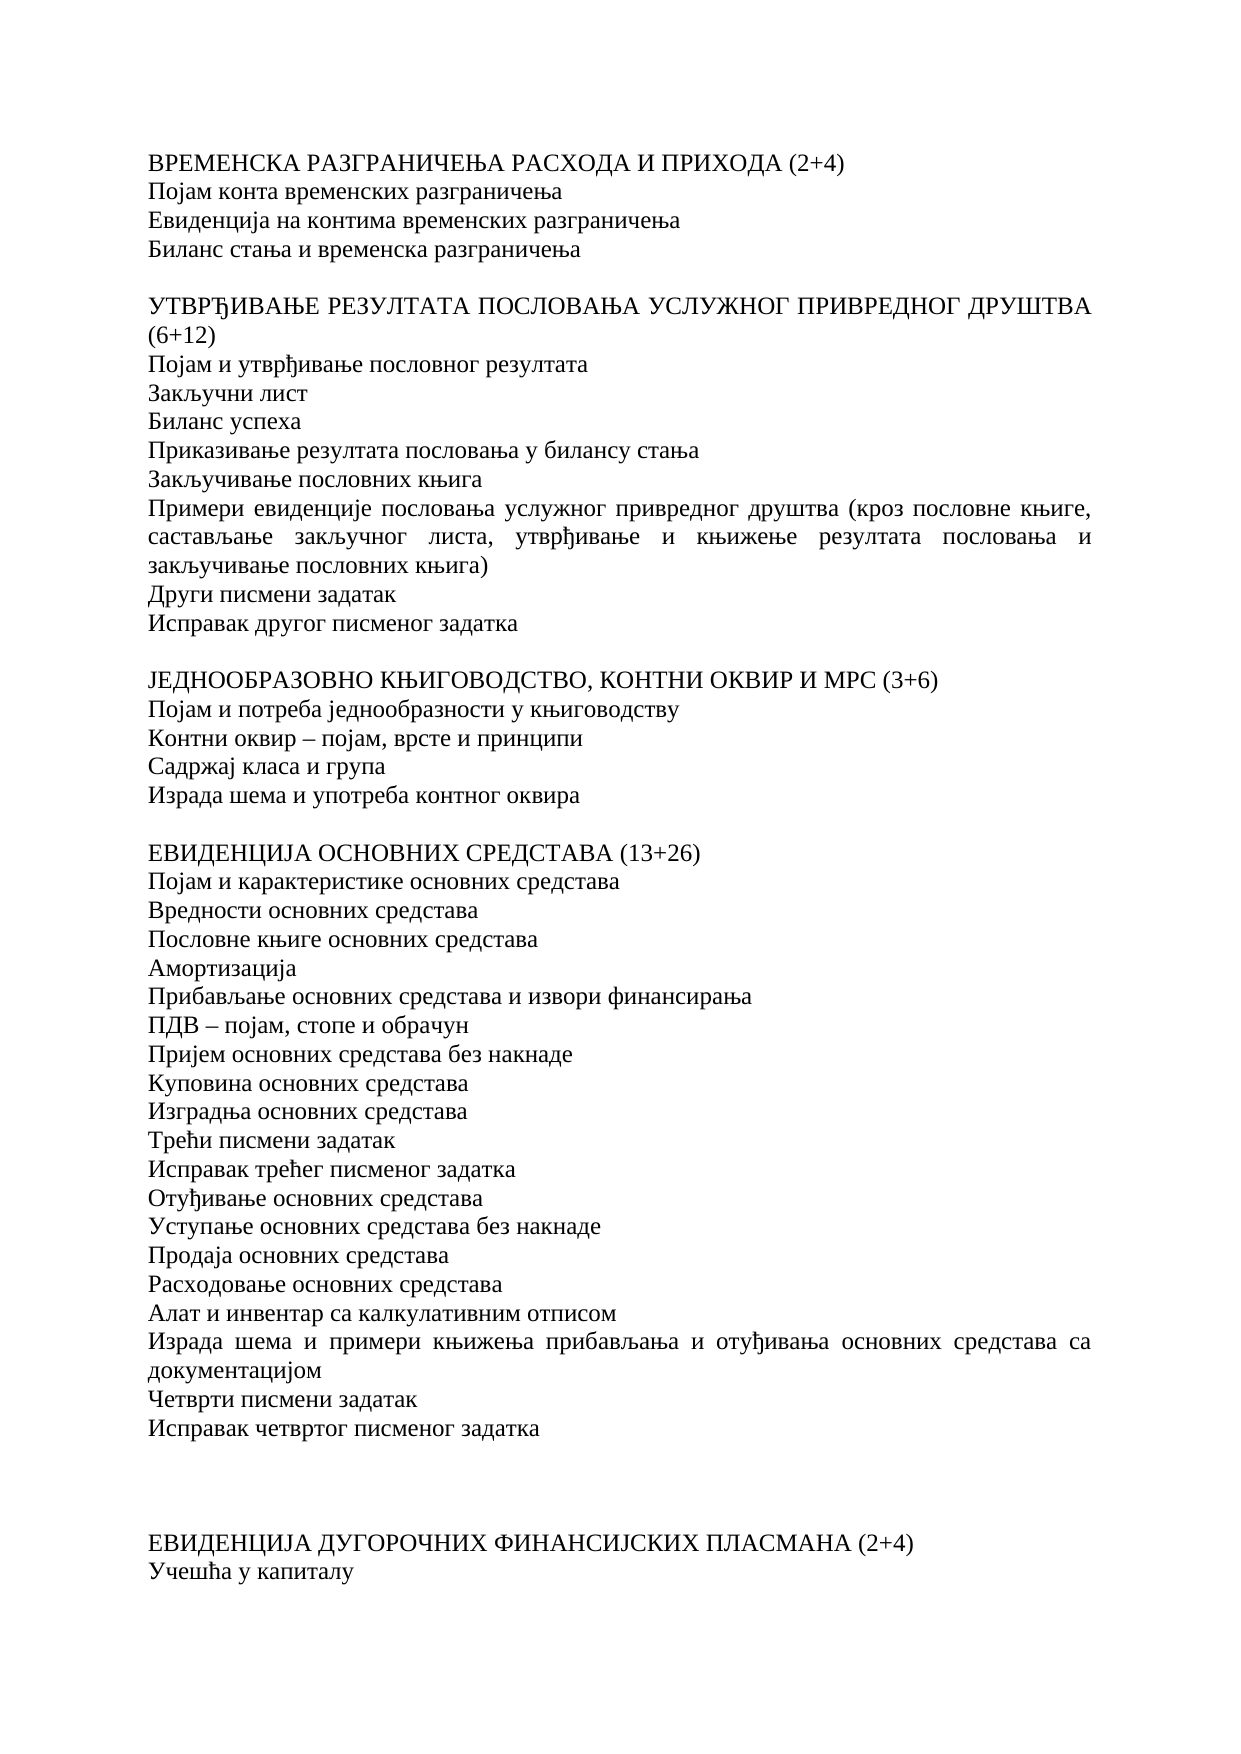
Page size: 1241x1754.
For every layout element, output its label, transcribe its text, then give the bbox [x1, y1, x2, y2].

text ЕВИДЕНЦИЈА ДУГОРОЧНИХ ФИНАНСИЈСКИХ ПЛАСМАНА (2+4) [148, 1528, 1093, 1556]
text Израда шема и примери књижења прибављања и отуђивања основних средстава са документацијом [148, 1326, 1093, 1384]
text Алат и инвентар са калкулативним отписом [148, 1298, 1093, 1326]
text ЕВИДЕНЦИЈА ОСНОВНИХ СРЕДСТАВА (13+26) [148, 838, 1093, 866]
text Појам конта временских разграничења [148, 176, 1093, 205]
text Појам и карактеристике основних средстава [148, 866, 1093, 895]
text Закључивање пословних књига [148, 464, 1093, 493]
text Примери евиденције пословања услужног привредног друштва (кроз пословне књиге, састављање закључног листа, утврђивање и књижење резултата пословања и закључивање пословних књига) [148, 493, 1093, 579]
text Исправак четвртог писменог задатка [148, 1413, 1093, 1441]
text Закључни лист [148, 378, 1093, 406]
text Биланс успеха [148, 406, 1093, 435]
text Четврти писмени задатак [148, 1384, 1093, 1413]
text Амортизација [148, 953, 1093, 981]
text ПДВ – појам, стопе и обрачун [148, 1010, 1093, 1039]
text Прибављање основних средстава и извори финансирања [148, 981, 1093, 1010]
text Уступање основних средстава без накнаде [148, 1211, 1093, 1240]
text Учешћа у капиталу [148, 1556, 1093, 1585]
text Трећи писмени задатак [148, 1125, 1093, 1154]
text Пословне књиге основних средстава [148, 924, 1093, 953]
text Други писмени задатак [148, 579, 1093, 608]
text УТВРЂИВАЊЕ РЕЗУЛТАТА ПОСЛОВАЊА УСЛУЖНОГ ПРИВРЕДНОГ ДРУШТВА (6+12) [148, 291, 1093, 349]
text Исправак другог писменог задатка [148, 608, 1093, 636]
text ВРЕМЕНСКА РАЗГРАНИЧЕЊА РАСХОДА И ПРИХОДА (2+4) [148, 148, 1093, 176]
text Куповина основних средстава [148, 1068, 1093, 1096]
text Садржај класа и група [148, 751, 1093, 780]
text Вредности основних средстава [148, 895, 1093, 924]
text Појам и потреба једнообразности у књиговодству [148, 694, 1093, 723]
text Отуђивање основних средстава [148, 1183, 1093, 1211]
text ЈЕДНООБРАЗОВНО КЊИГОВОДСТВО, КОНТНИ ОКВИР И МРС (3+6) [148, 665, 1093, 694]
text Евиденција на контима временских разграничења [148, 205, 1093, 234]
text Биланс стања и временска разграничења [148, 234, 1093, 263]
text Приказивање резултата пословања у билансу стања [148, 435, 1093, 464]
text Израда шема и употреба контног оквира [148, 780, 1093, 809]
text Изградња основних средстава [148, 1096, 1093, 1125]
text Пријем основних средстава без накнаде [148, 1039, 1093, 1068]
text Контни оквир – појам, врсте и принципи [148, 723, 1093, 751]
text Расходовање основних средстава [148, 1269, 1093, 1298]
text Продаја основних средстава [148, 1240, 1093, 1269]
text Појам и утврђивање пословног резултата [148, 349, 1093, 378]
text Исправак трећег писменог задатка [148, 1154, 1093, 1183]
